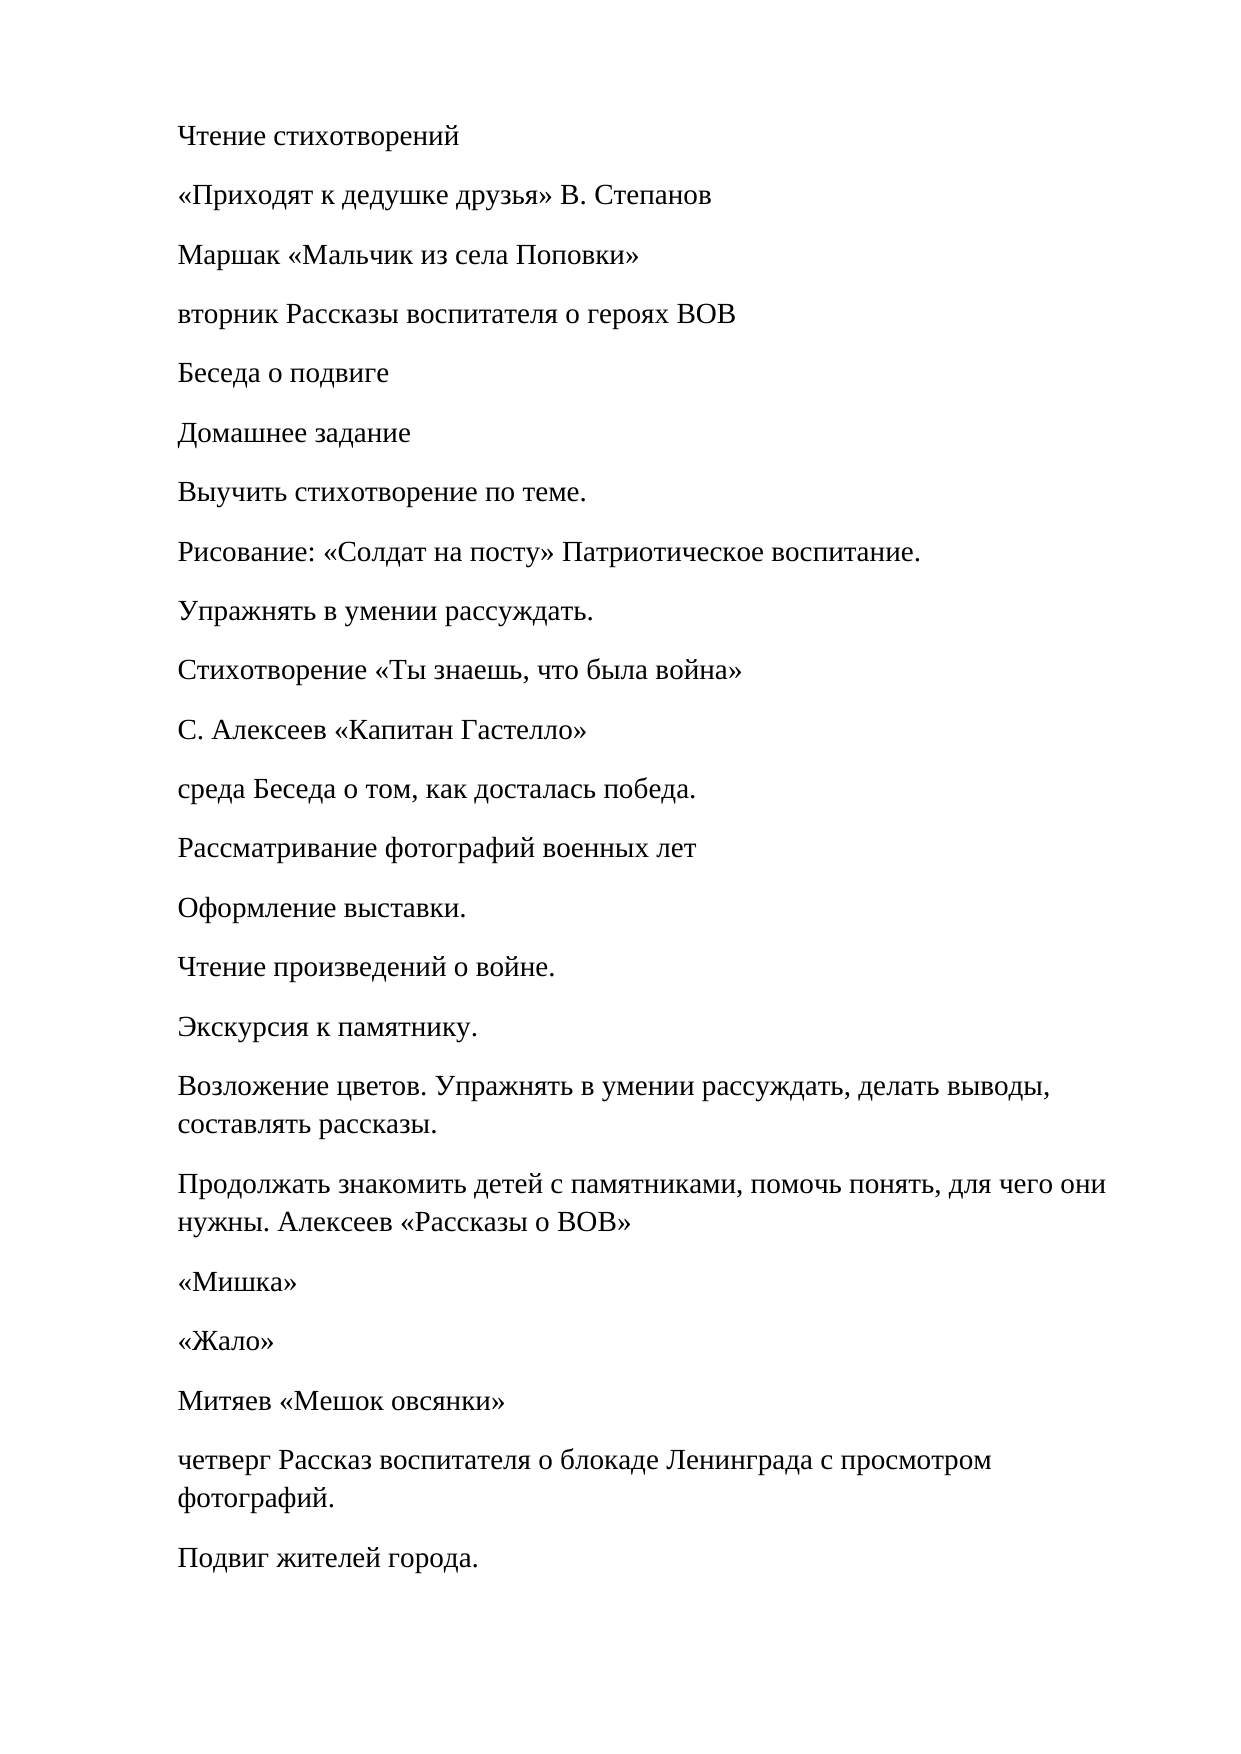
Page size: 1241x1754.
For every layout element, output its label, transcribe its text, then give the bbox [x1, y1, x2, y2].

text Стихотворение «Ты знаешь, что была война» [177, 652, 1152, 686]
text четверг Рассказ воспитателя о блокаде Ленинграда с просмотром фотографий. [177, 1442, 1152, 1514]
text Маршак «Мальчик из села Поповки» [177, 237, 1152, 270]
text Митяев «Мешок овсянки» [177, 1383, 1152, 1416]
text Домашнее задание [177, 415, 1152, 448]
text Чтение стихотворений [177, 118, 1152, 152]
text «Приходят к дедушке друзья» В. Степанов [177, 177, 1152, 211]
text Продолжать знакомить детей с памятниками, помочь понять, для чего они нужны. Алексеев «Рассказы о ВОВ» [177, 1166, 1152, 1238]
text С. Алексеев «Капитан Гастелло» [177, 712, 1152, 745]
text Беседа о подвиге [177, 356, 1152, 389]
text Рисование: «Солдат на посту» Патриотическое воспитание. [177, 534, 1152, 567]
text Возложение цветов. Упражнять в умении рассуждать, делать выводы, составлять рассказы. [177, 1068, 1152, 1140]
text среда Беседа о том, как досталась победа. [177, 771, 1152, 805]
text «Жало» [177, 1323, 1152, 1357]
text Подвиг жителей города. [177, 1540, 1152, 1573]
text Оформление выставки. [177, 890, 1152, 923]
text Экскурсия к памятнику. [177, 1009, 1152, 1042]
text Выучить стихотворение по теме. [177, 474, 1152, 508]
text Рассматривание фотографий военных лет [177, 831, 1152, 864]
text вторник Рассказы воспитателя о героях ВОВ [177, 296, 1152, 330]
text Чтение произведений о войне. [177, 949, 1152, 983]
text «Мишка» [177, 1264, 1152, 1297]
text Упражнять в умении рассуждать. [177, 593, 1152, 627]
